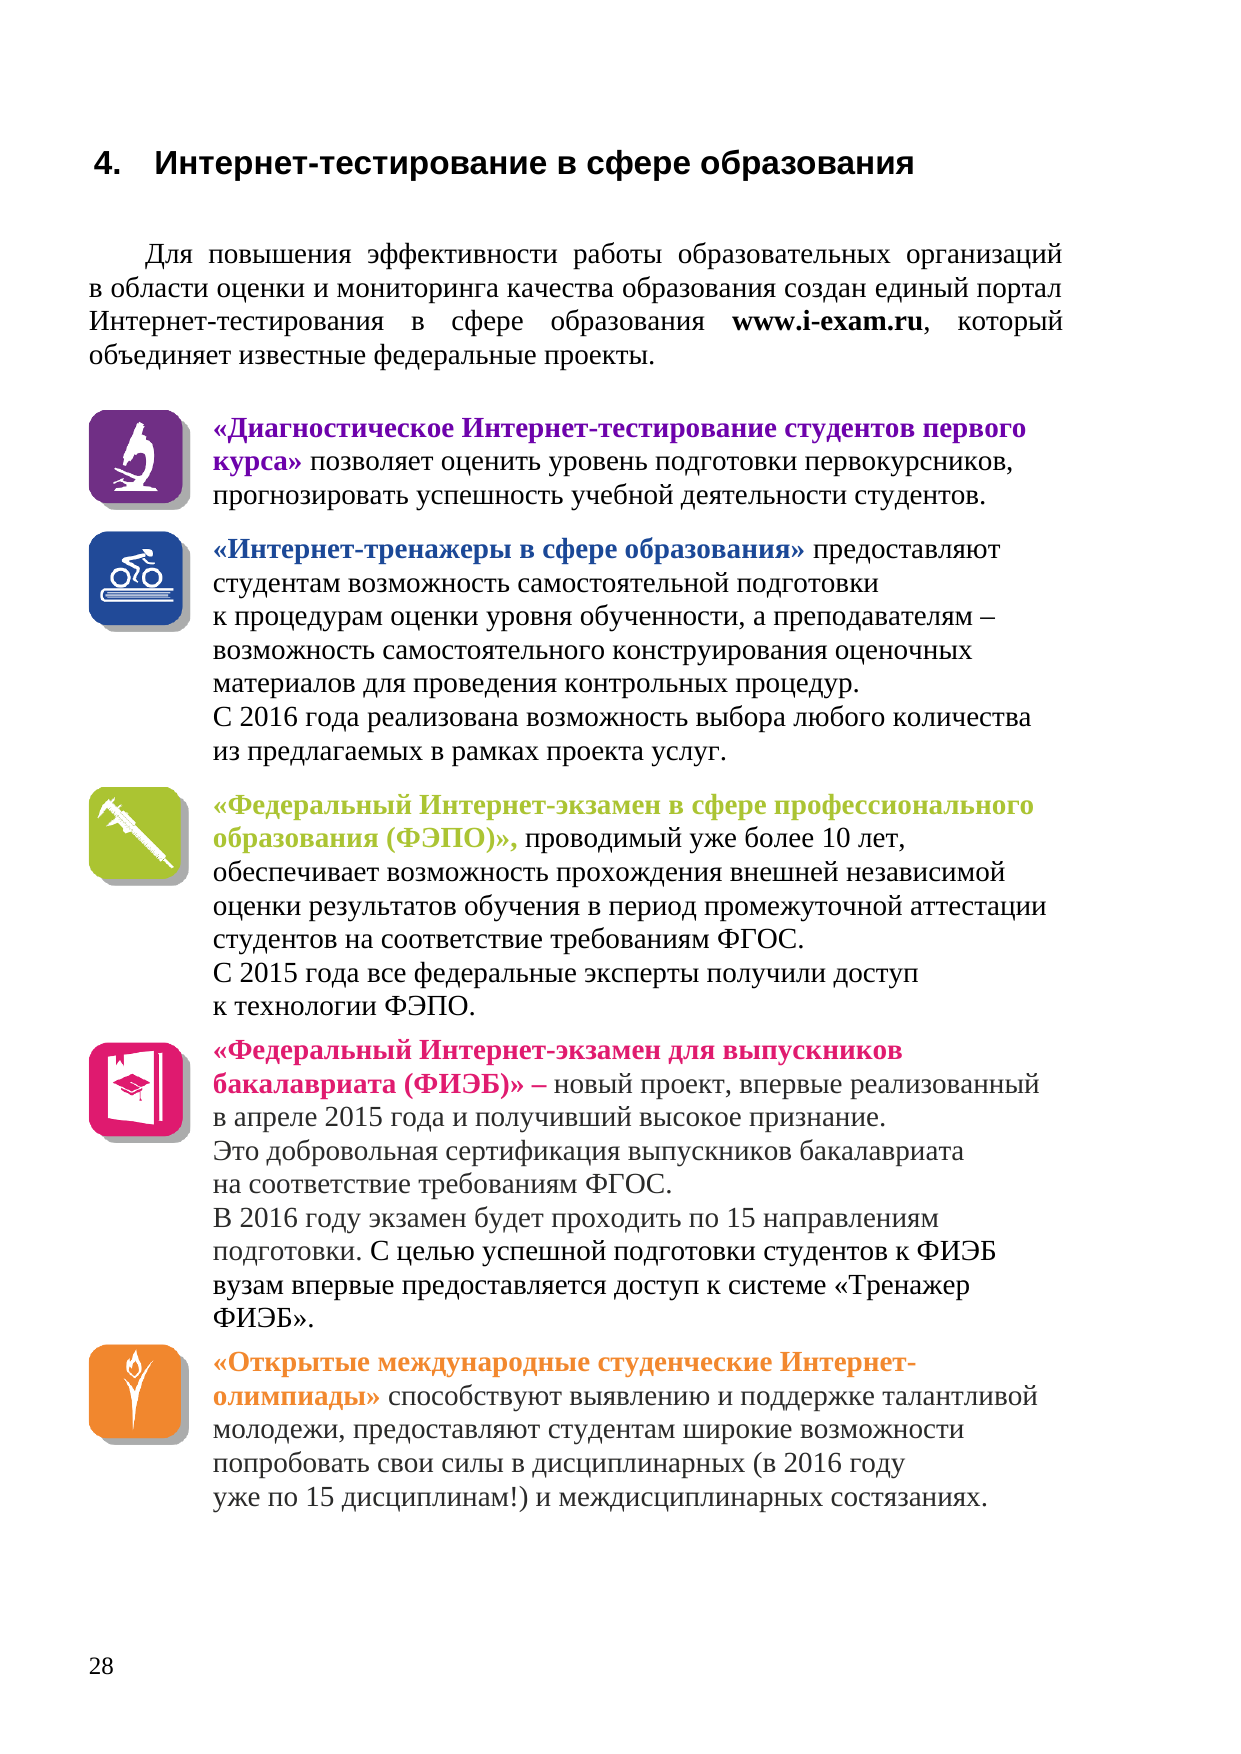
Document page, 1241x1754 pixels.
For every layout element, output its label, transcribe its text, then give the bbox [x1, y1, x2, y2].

table_header [78, 400, 201, 521]
picture [88, 1344, 189, 1445]
picture [88, 531, 191, 632]
table_cell [78, 521, 201, 777]
table_cell «Федеральный Интернет-экзамен в сфере профессионального образования (ФЭПО)», проводимый уже более 10 лет, обеспечивает возможность прохождения внешней независимой оценки результатов обучения в период промежуточной аттестации студентов на соответствие требованиям ФГОС. С 2015 года все федеральные эксперты получили доступ к технологии ФЭПО. [201, 777, 1064, 1032]
text Для повышения эффективности работы образовательных организаций в области оценки и мониторинга качества образования создан единый портал Интернет-тестирования в сфере образования www.i-exam.ru, который объединяет известные федеральные проекты. [89, 236, 1063, 370]
picture [88, 410, 191, 510]
picture [88, 787, 189, 886]
table_cell «Открытые международные студенческие Интернет-олимпиады» способствуют выявлению и поддержке талантливой молодежи, предоставляют студентам широкие возможности попробовать свои силы в дисциплинарных (в 2016 году уже по 15 дисциплинам!) и междисциплинарных состязаниях. [201, 1334, 1064, 1523]
subtitle Интернет-тестирование в сфере образования [89, 143, 1063, 182]
picture [88, 1042, 191, 1143]
table_cell [78, 1032, 201, 1334]
table_cell «Интернет-тренажеры в сфере образования» предоставляют студентам возможность самостоятельной подготовки к процедурам оценки уровня обученности, а преподавателям – возможность самостоятельного конструирования оценочных материалов для проведения контрольных процедур. С 2016 года реализована возможность выбора любого количества из предлагаемых в рамках проекта услуг. [201, 521, 1064, 777]
table_cell «Федеральный Интернет-экзамен для выпускников бакалавриата (ФИЭБ)» – новый проект, впервые реализованный в апреле 2015 года и получивший высокое признание. Это добровольная сертификация выпускников бакалавриата на соответствие требованиям ФГОС. В 2016 году экзамен будет проходить по 15 направлениям подготовки. С целью успешной подготовки студентов к ФИЭБ вузам впервые предоставляется доступ к системе «Тренажер ФИЭБ». [201, 1032, 1064, 1334]
table_cell [78, 1334, 201, 1523]
table_cell [78, 777, 201, 1032]
table_header «Диагностическое Интернет-тестирование студентов первого курса» позволяет оценить уровень подготовки первокурсников, прогнозировать успешность учебной деятельности студентов. [201, 400, 1064, 521]
